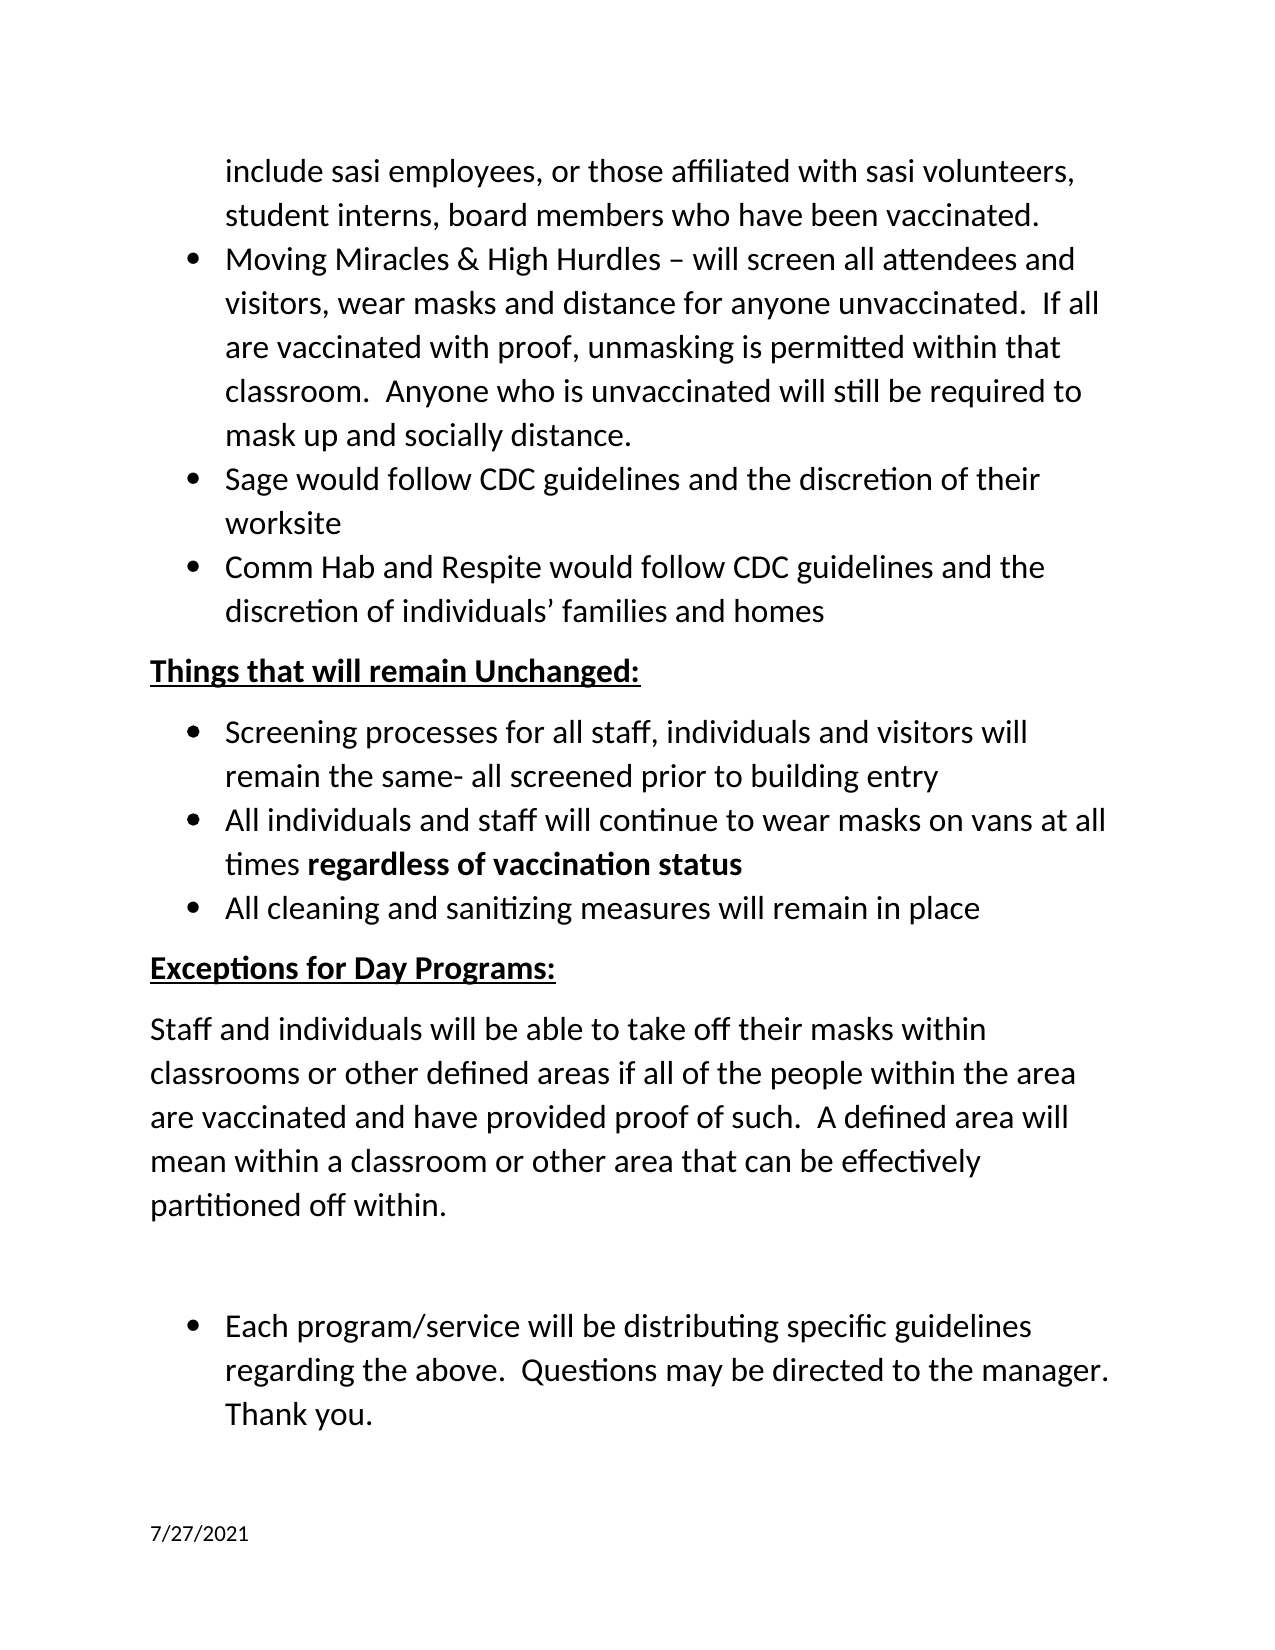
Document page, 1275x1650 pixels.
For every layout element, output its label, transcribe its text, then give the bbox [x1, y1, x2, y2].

list Moving Miracles & High Hurdles – will screen all attendees and visitors, wear masks and distance for anyone unvaccinated. If all are vaccinated with proof, unmasking is permitted within that classroom. Anyone who is unvaccinated will still be required to mask up and socially distance. [187, 238, 1125, 454]
text Exceptions for Day Programs: [150, 947, 1125, 988]
list All individuals and staff will continue to wear masks on vans at all times regardless of vaccination status [187, 799, 1125, 883]
text Things that will remain Unchanged: [150, 650, 1125, 691]
list Comm Hab and Respite would follow CDC guidelines and the discretion of individuals’ families and homes [187, 546, 1125, 630]
list Each program/service will be distributing specific guidelines regarding the above. Questions may be directed to the manager. Thank you. [187, 1305, 1125, 1434]
list Sage would follow CDC guidelines and the discretion of their worksite [187, 458, 1125, 542]
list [187, 150, 1125, 235]
text Staff and individuals will be able to take off their masks within classrooms or other defined areas if all of the people within the area are vaccinated and have provided proof of such. A defined area will mean within a classroom or other area that can be effectively partitioned off within. [150, 1008, 1125, 1224]
list Screening processes for all staff, individuals and visitors will remain the same- all screened prior to building entry [187, 711, 1125, 796]
list All cleaning and sanitizing measures will remain in place [187, 887, 1125, 927]
